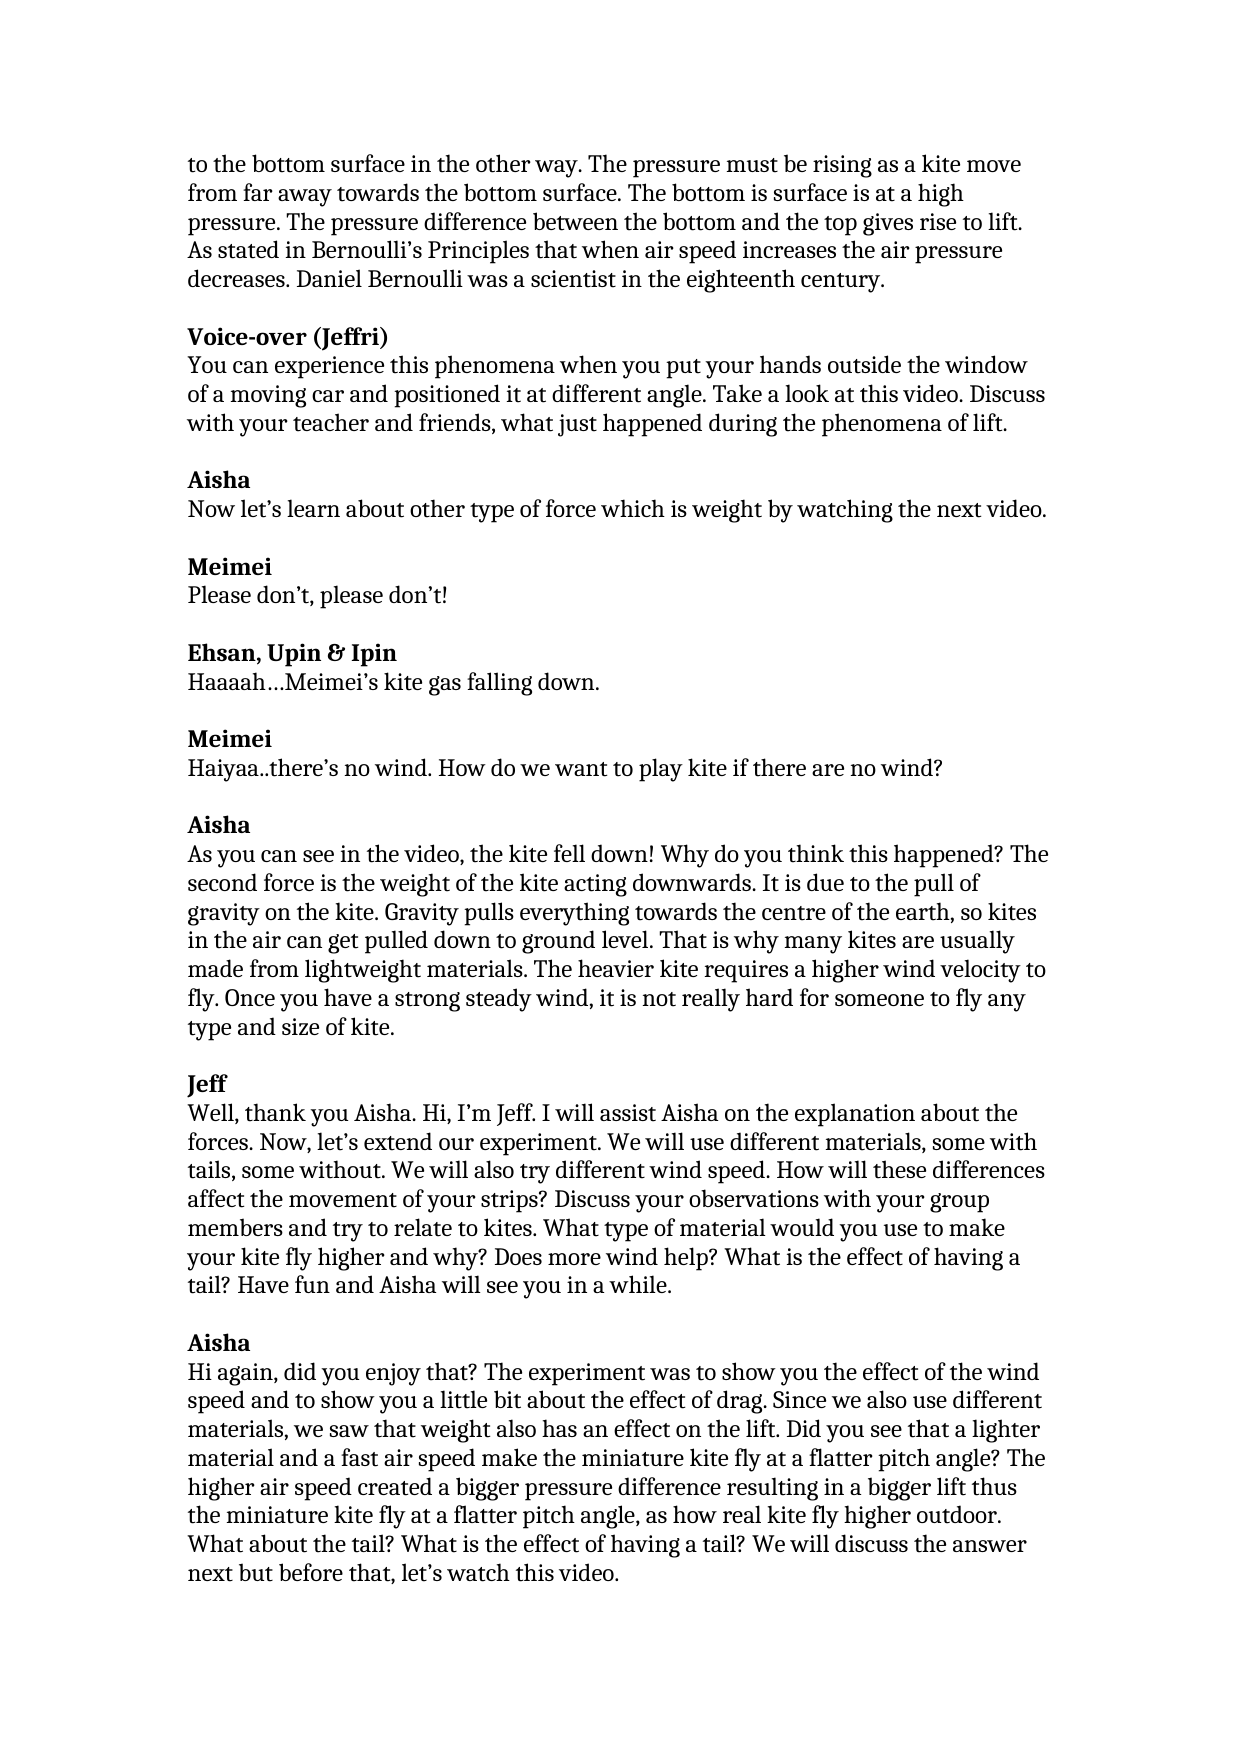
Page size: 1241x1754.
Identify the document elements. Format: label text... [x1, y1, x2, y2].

text Meimei [187, 552, 1053, 581]
text Voice-over (Jeffri) [187, 322, 1053, 351]
text Haaaah…Meimei’s kite gas falling down. [187, 667, 1053, 696]
text Jeff [187, 1070, 1053, 1099]
text Haiyaa..there’s no wind. How do we want to play kite if there are no wind? [187, 754, 1053, 782]
text Well, thank you Aisha. Hi, I’m Jeff. I will assist Aisha on the explanation about the forces. Now, let’s extend our experiment. We will use different materials, some with tails, some without. We will also try different wind speed. How will these differences affect the movement of your strips? Discuss your observations with your group members and try to relate to kites. What type of material would you use to make your kite fly higher and why? Does more wind help? What is the effect of having a tail? Have fun and Aisha will see you in a while. [187, 1099, 1053, 1300]
text As you can see in the video, the kite fell down! Why do you think this happened? The second force is the weight of the kite acting downwards. It is due to the pull of gravity on the kite. Gravity pulls everything towards the centre of the earth, so kites in the air can get pulled down to ground level. That is why many kites are usually made from lightweight materials. The heavier kite requires a higher wind velocity to fly. Once you have a strong steady wind, it is not really hard for someone to fly any type and size of kite. [187, 840, 1053, 1041]
text You can experience this phenomena when you put your hands outside the window of a moving car and positioned it at different angle. Take a look at this video. Discuss with your teacher and friends, what just happened during the phenomena of lift. [187, 351, 1053, 437]
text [187, 150, 1053, 294]
text Ehsan, Upin & Ipin [187, 639, 1053, 667]
text Aisha [187, 811, 1053, 840]
text Please don’t, please don’t! [187, 581, 1053, 610]
text Aisha [187, 466, 1053, 495]
text Aisha [187, 1329, 1053, 1357]
text Hi again, did you enjoy that? The experiment was to show you the effect of the wind speed and to show you a little bit about the effect of drag. Since we also use different materials, we saw that weight also has an effect on the lift. Did you see that a lighter material and a fast air speed make the miniature kite fly at a flatter pitch angle? The higher air speed created a bigger pressure difference resulting in a bigger lift thus the miniature kite fly at a flatter pitch angle, as how real kite fly higher outdoor. What about the tail? What is the effect of having a tail? We will discuss the answer next but before that, let’s watch this video. [187, 1357, 1053, 1587]
text Meimei [187, 725, 1053, 754]
text Now let’s learn about other type of force which is weight by watching the next video. [187, 495, 1053, 524]
